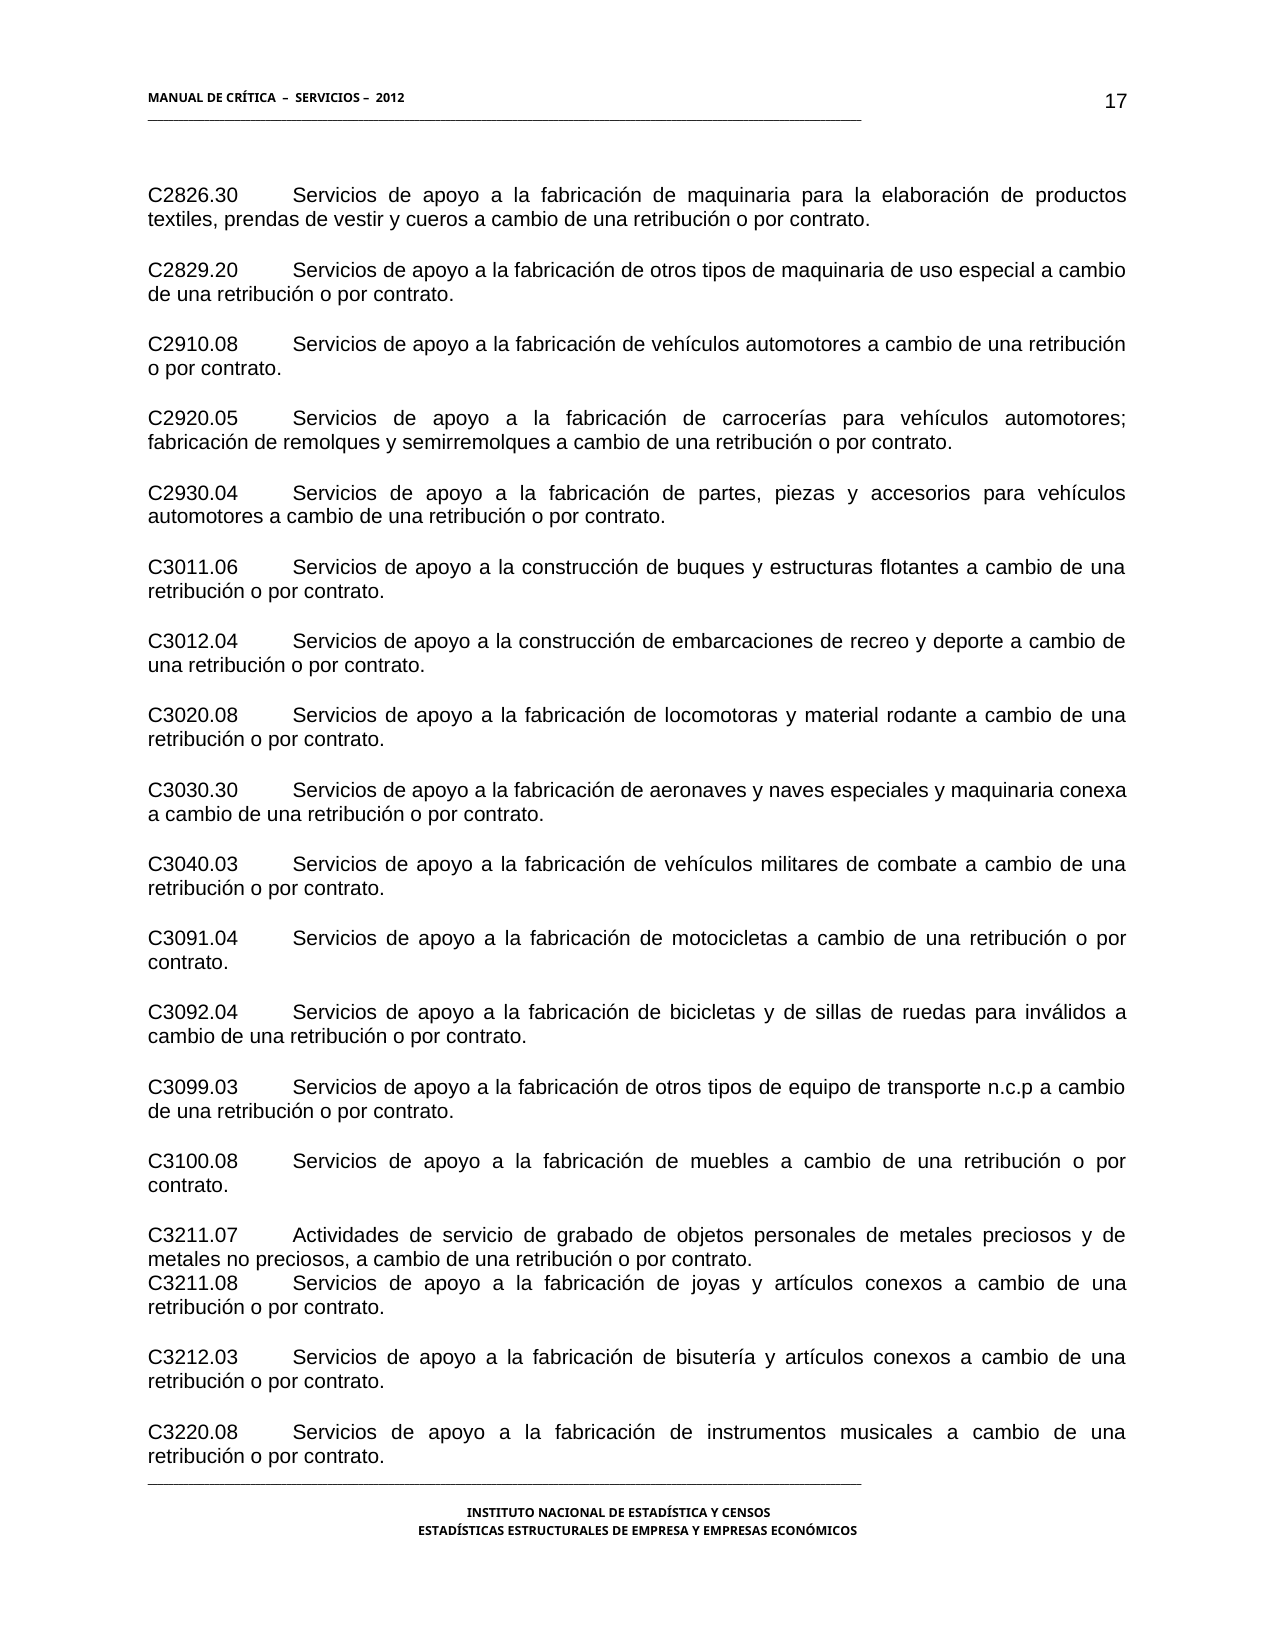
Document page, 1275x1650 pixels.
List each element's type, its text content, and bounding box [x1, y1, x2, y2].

text C3220.08 Servicios de apoyo a la fabricación de instrumentos musicales a cambio de una retribución o por contrato. [148, 1419, 1127, 1467]
text C3030.30 Servicios de apoyo a la fabricación de aeronaves y naves especiales y maquinaria conexa a cambio de una retribución o por contrato. [148, 777, 1127, 825]
text C3099.03 Servicios de apoyo a la fabricación de otros tipos de equipo de transporte n.c.p a cambio de una retribución o por contrato. [148, 1074, 1127, 1122]
text C3091.04 Servicios de apoyo a la fabricación de motocicletas a cambio de una retribución o por contrato. [148, 926, 1127, 974]
text C2910.08 Servicios de apoyo a la fabricación de vehículos automotores a cambio de una retribución o por contrato. [148, 332, 1127, 380]
text C3012.04 Servicios de apoyo a la construcción de embarcaciones de recreo y deporte a cambio de una retribución o por contrato. [148, 629, 1127, 677]
text C3212.03 Servicios de apoyo a la fabricación de bisutería y artículos conexos a cambio de una retribución o por contrato. [148, 1345, 1127, 1393]
text C3211.07 Actividades de servicio de grabado de objetos personales de metales preciosos y de metales no preciosos, a cambio de una retribución o por contrato. [148, 1223, 1127, 1271]
text C3100.08 Servicios de apoyo a la fabricación de muebles a cambio de una retribución o por contrato. [148, 1149, 1127, 1197]
text C2829.20 Servicios de apoyo a la fabricación de otros tipos de maquinaria de uso especial a cambio de una retribución o por contrato. [148, 257, 1127, 305]
text C3040.03 Servicios de apoyo a la fabricación de vehículos militares de combate a cambio de una retribución o por contrato. [148, 852, 1127, 899]
text C3092.04 Servicios de apoyo a la fabricación de bicicletas y de sillas de ruedas para inválidos a cambio de una retribución o por contrato. [148, 1000, 1127, 1048]
text C3011.06 Servicios de apoyo a la construcción de buques y estructuras flotantes a cambio de una retribución o por contrato. [148, 554, 1127, 602]
text C2930.04 Servicios de apoyo a la fabricación de partes, piezas y accesorios para vehículos automotores a cambio de una retribución o por contrato. [148, 480, 1127, 528]
text C3020.08 Servicios de apoyo a la fabricación de locomotoras y material rodante a cambio de una retribución o por contrato. [148, 703, 1127, 751]
text C2920.05 Servicios de apoyo a la fabricación de carrocerías para vehículos automotores; fabricación de remolques y semirremolques a cambio de una retribución o por contrato. [148, 406, 1127, 454]
text C2826.30 Servicios de apoyo a la fabricación de maquinaria para la elaboración de productos textiles, prendas de vestir y cueros a cambio de una retribución o por contrato. [148, 183, 1127, 231]
text C3211.08 Servicios de apoyo a la fabricación de joyas y artículos conexos a cambio de una retribución o por contrato. [148, 1271, 1127, 1319]
